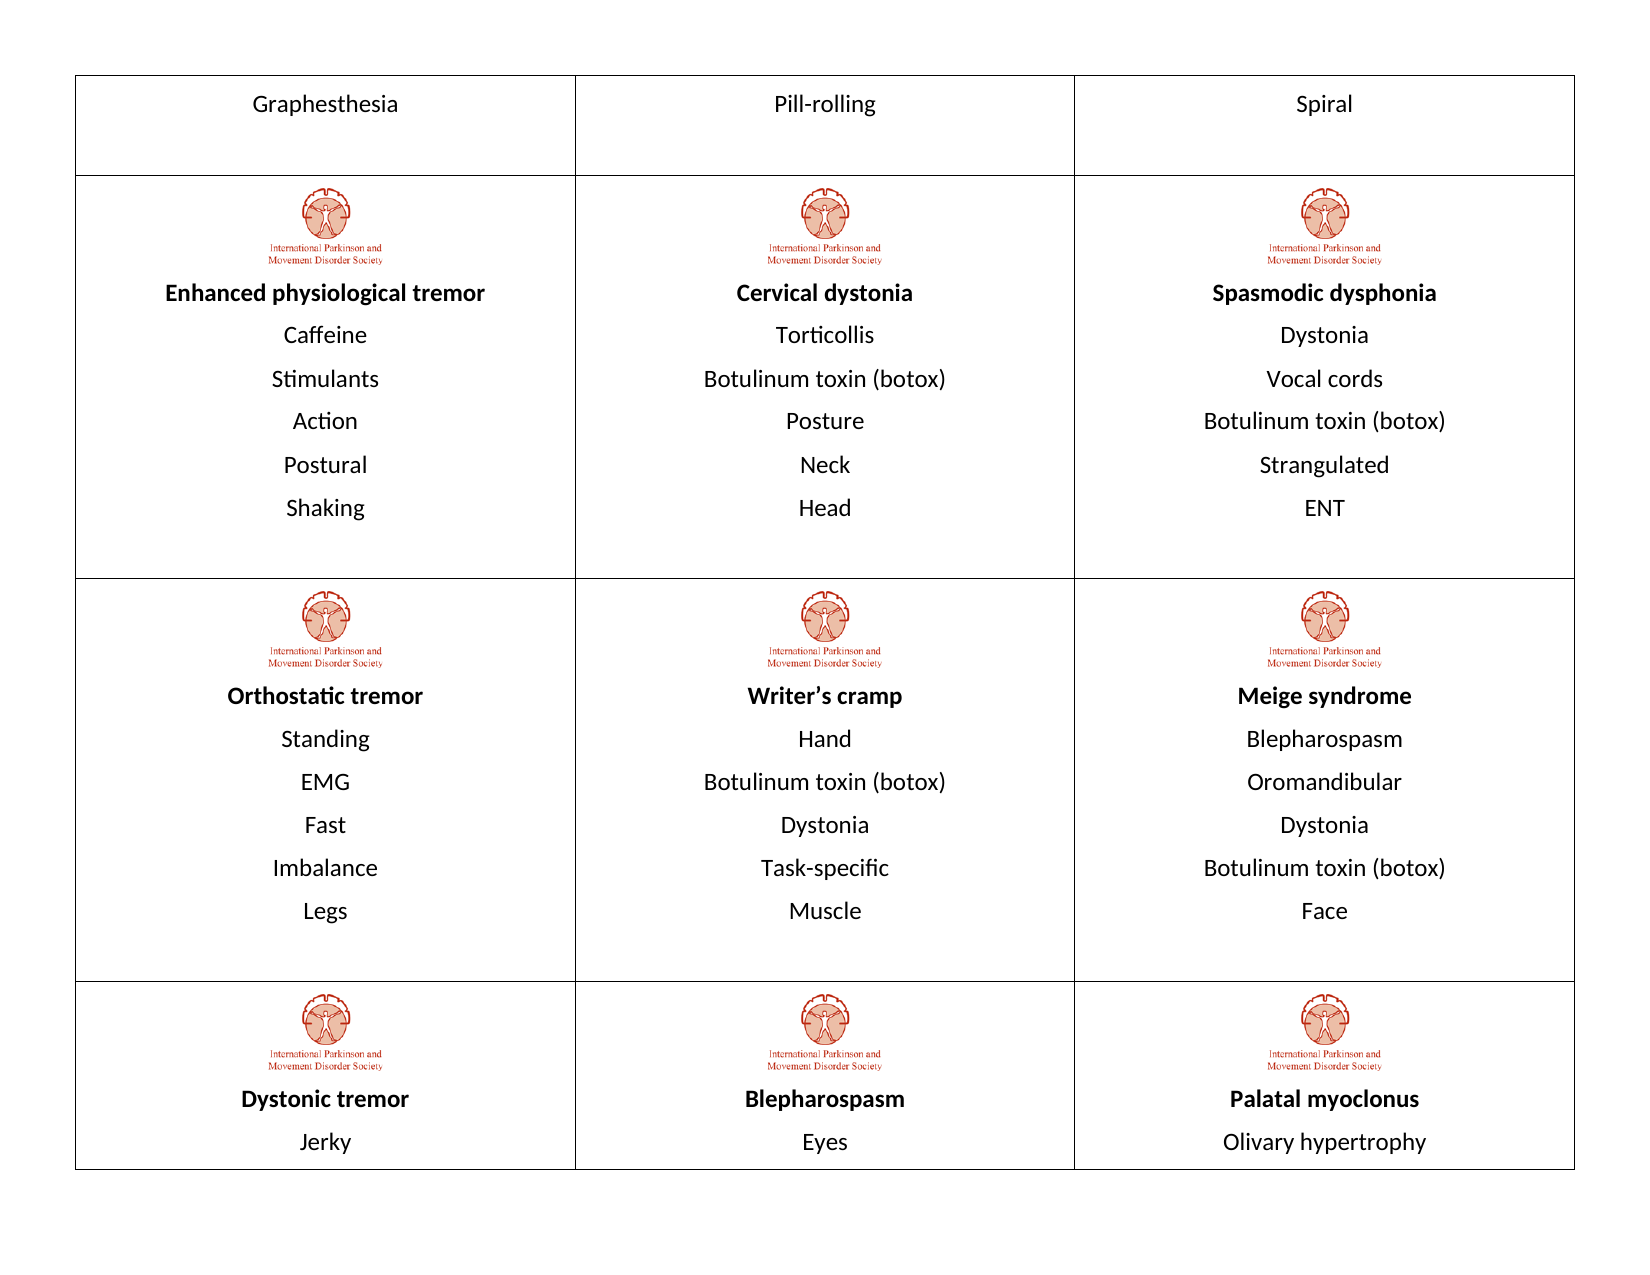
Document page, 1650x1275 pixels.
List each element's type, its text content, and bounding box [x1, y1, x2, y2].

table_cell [1075, 76, 1574, 174]
picture [767, 591, 882, 668]
picture [1267, 188, 1382, 265]
table_cell Writer’s cramp Hand Botulinum toxin (botox) Dystonia Task-specific Muscle [576, 579, 1074, 981]
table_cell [76, 76, 575, 174]
table_cell Meige syndrome Blepharospasm Oromandibular Dystonia Botulinum toxin (botox) Face [1075, 579, 1574, 981]
picture [767, 994, 882, 1071]
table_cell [1075, 982, 1574, 1169]
picture [268, 994, 383, 1071]
table_cell Spasmodic dysphonia Dystonia Vocal cords Botulinum toxin (botox) Strangulated ENT [1075, 176, 1574, 578]
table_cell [576, 982, 1074, 1169]
table_cell Cervical dystonia Torticollis Botulinum toxin (botox) Posture Neck Head [576, 176, 1074, 578]
picture [268, 591, 383, 668]
picture [268, 188, 383, 265]
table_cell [576, 76, 1074, 174]
table_cell Enhanced physiological tremor Caffeine Stimulants Action Postural Shaking [76, 176, 575, 578]
table_cell Orthostatic tremor Standing EMG Fast Imbalance Legs [76, 579, 575, 981]
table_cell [76, 982, 575, 1169]
picture [1267, 591, 1382, 668]
picture [1267, 994, 1382, 1071]
picture [767, 188, 882, 265]
